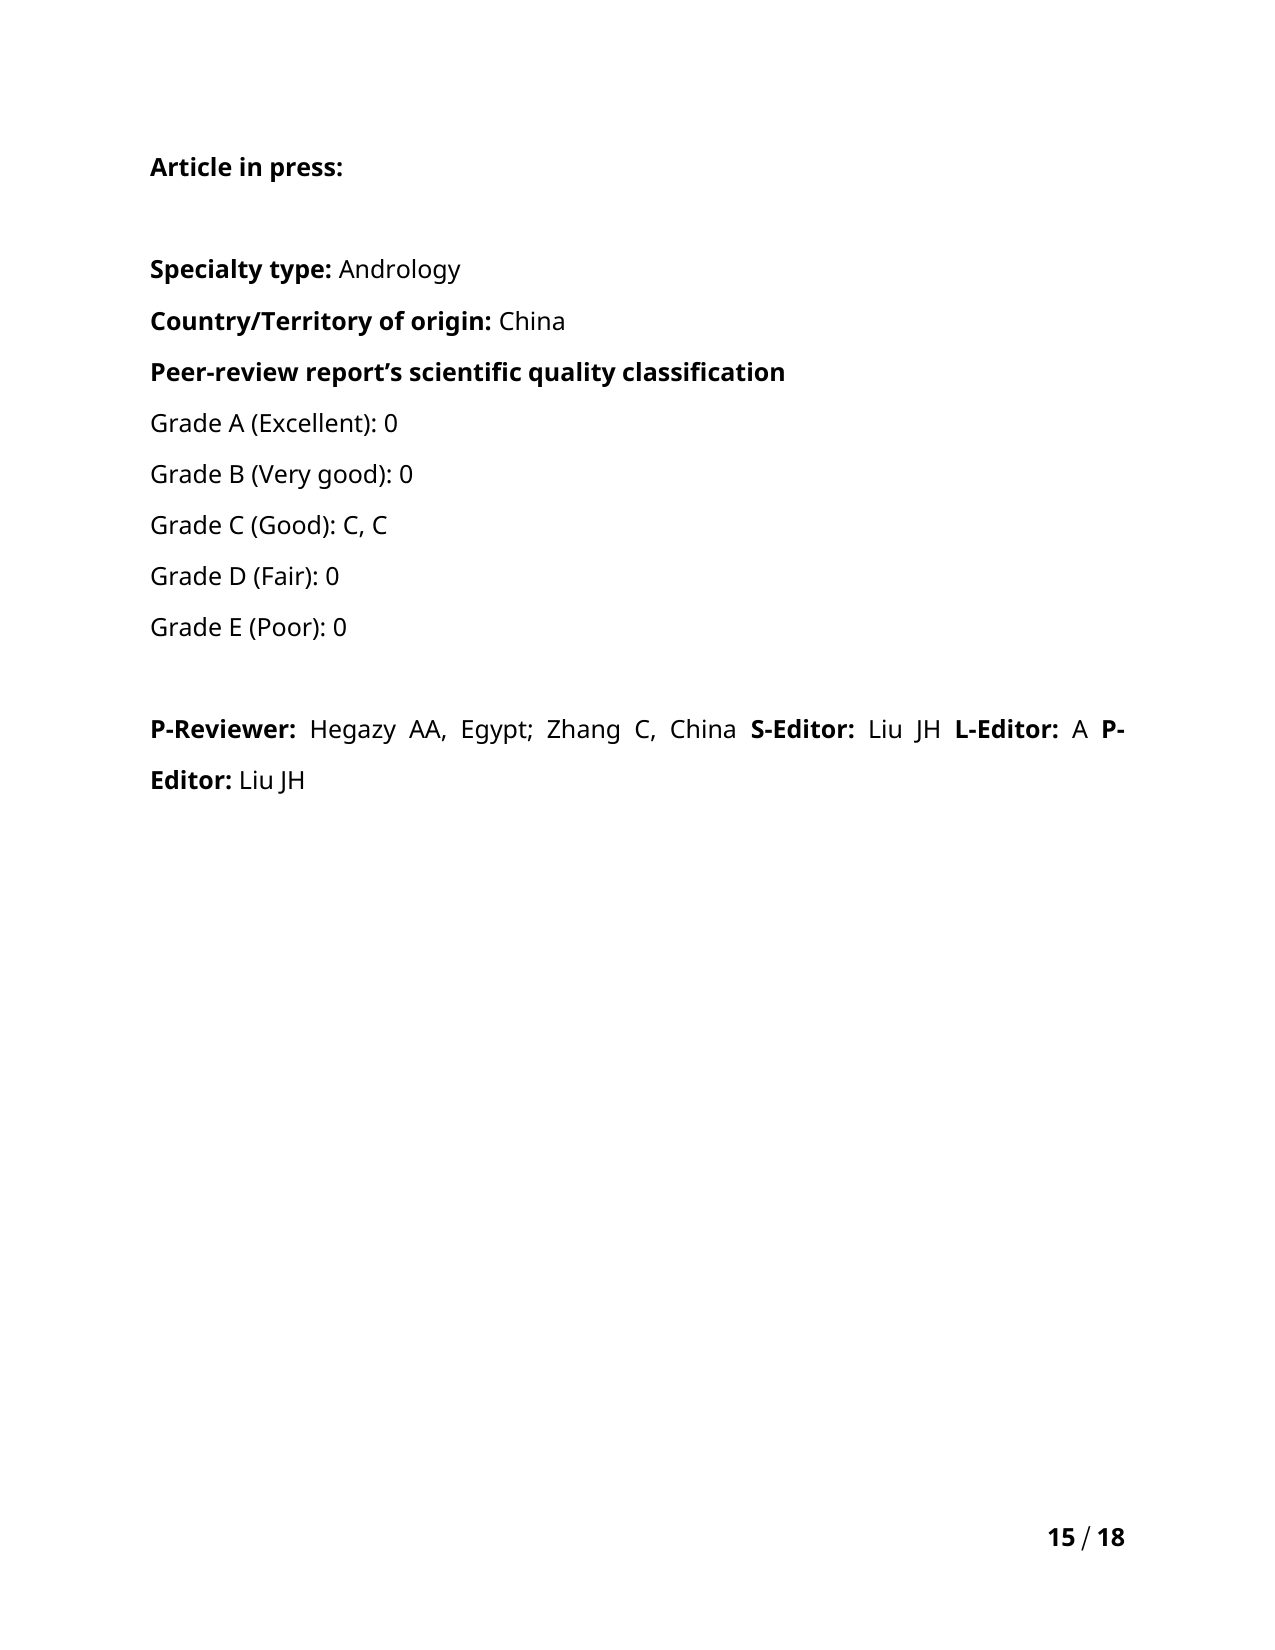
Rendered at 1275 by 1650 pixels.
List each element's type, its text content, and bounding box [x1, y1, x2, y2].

text P-Reviewer: Hegazy AA, Egypt; Zhang C, China S-Editor: Liu JH L-Editor: A P-Editor: Liu JH [150, 711, 1125, 797]
text Peer-review report’s scientific quality classification [150, 354, 1125, 388]
text Grade E (Poor): 0 [150, 609, 1125, 643]
text Specialty type: Andrology [150, 252, 1125, 286]
text Grade D (Fair): 0 [150, 558, 1125, 592]
text Article in press: [150, 150, 1125, 184]
text Grade B (Very good): 0 [150, 456, 1125, 490]
text Country/Territory of origin: China [150, 303, 1125, 337]
text Grade C (Good): C, C [150, 507, 1125, 541]
text Grade A (Excellent): 0 [150, 405, 1125, 439]
